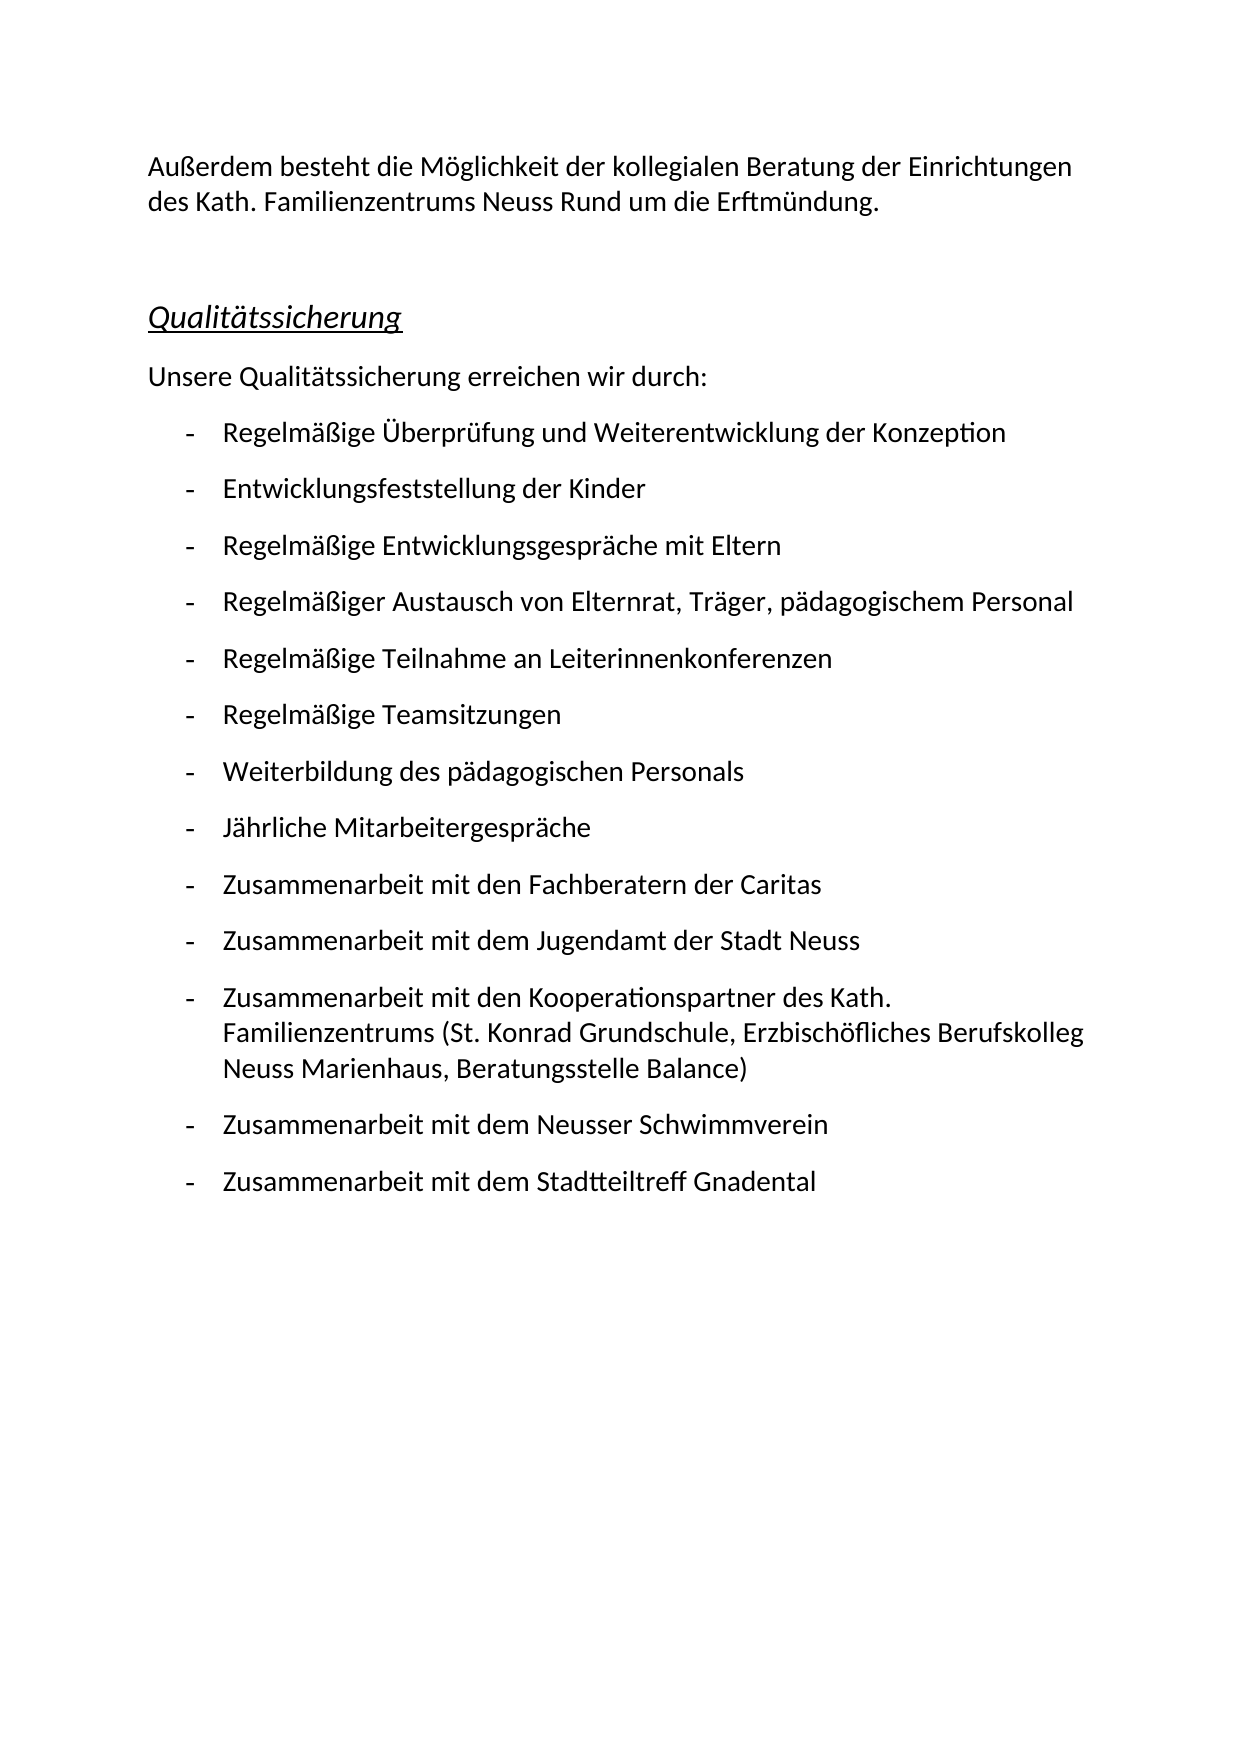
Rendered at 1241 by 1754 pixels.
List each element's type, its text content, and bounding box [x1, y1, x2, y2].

list Zusammenarbeit mit den Fachberatern der Caritas [185, 866, 1093, 901]
list Zusammenarbeit mit dem Neusser Schwimmverein [185, 1106, 1093, 1142]
list Regelmäßige Teamsitzungen [185, 696, 1093, 732]
list Regelmäßige Entwicklungsgespräche mit Eltern [185, 527, 1093, 563]
list Zusammenarbeit mit dem Stadtteiltreff Gnadental [185, 1163, 1093, 1198]
list Regelmäßiger Austausch von Elternrat, Träger, pädagogischem Personal [185, 583, 1093, 619]
text Qualitätssicherung [148, 296, 1093, 337]
list Entwicklungsfeststellung der Kinder [185, 471, 1093, 506]
list Regelmäßige Teilnahme an Leiterinnenkonferenzen [185, 640, 1093, 676]
list Jährliche Mitarbeitergespräche [185, 809, 1093, 845]
list Zusammenarbeit mit den Kooperationspartner des Kath. Familienzentrums (St. Konrad Grundschule, Erzbischöfliches Berufskolleg Neuss Marienhaus, Beratungsstelle Balance) [185, 979, 1093, 1086]
text Unsere Qualitätssicherung erreichen wir durch: [148, 358, 1093, 393]
list Zusammenarbeit mit dem Jugendamt der Stadt Neuss [185, 922, 1093, 958]
text Außerdem besteht die Möglichkeit der kollegialen Beratung der Einrichtungen des Kath. Familienzentrums Neuss Rund um die Erftmündung. [148, 148, 1093, 219]
list Weiterbildung des pädagogischen Personals [185, 753, 1093, 788]
list Regelmäßige Überprüfung und Weiterentwicklung der Konzeption [185, 414, 1093, 450]
